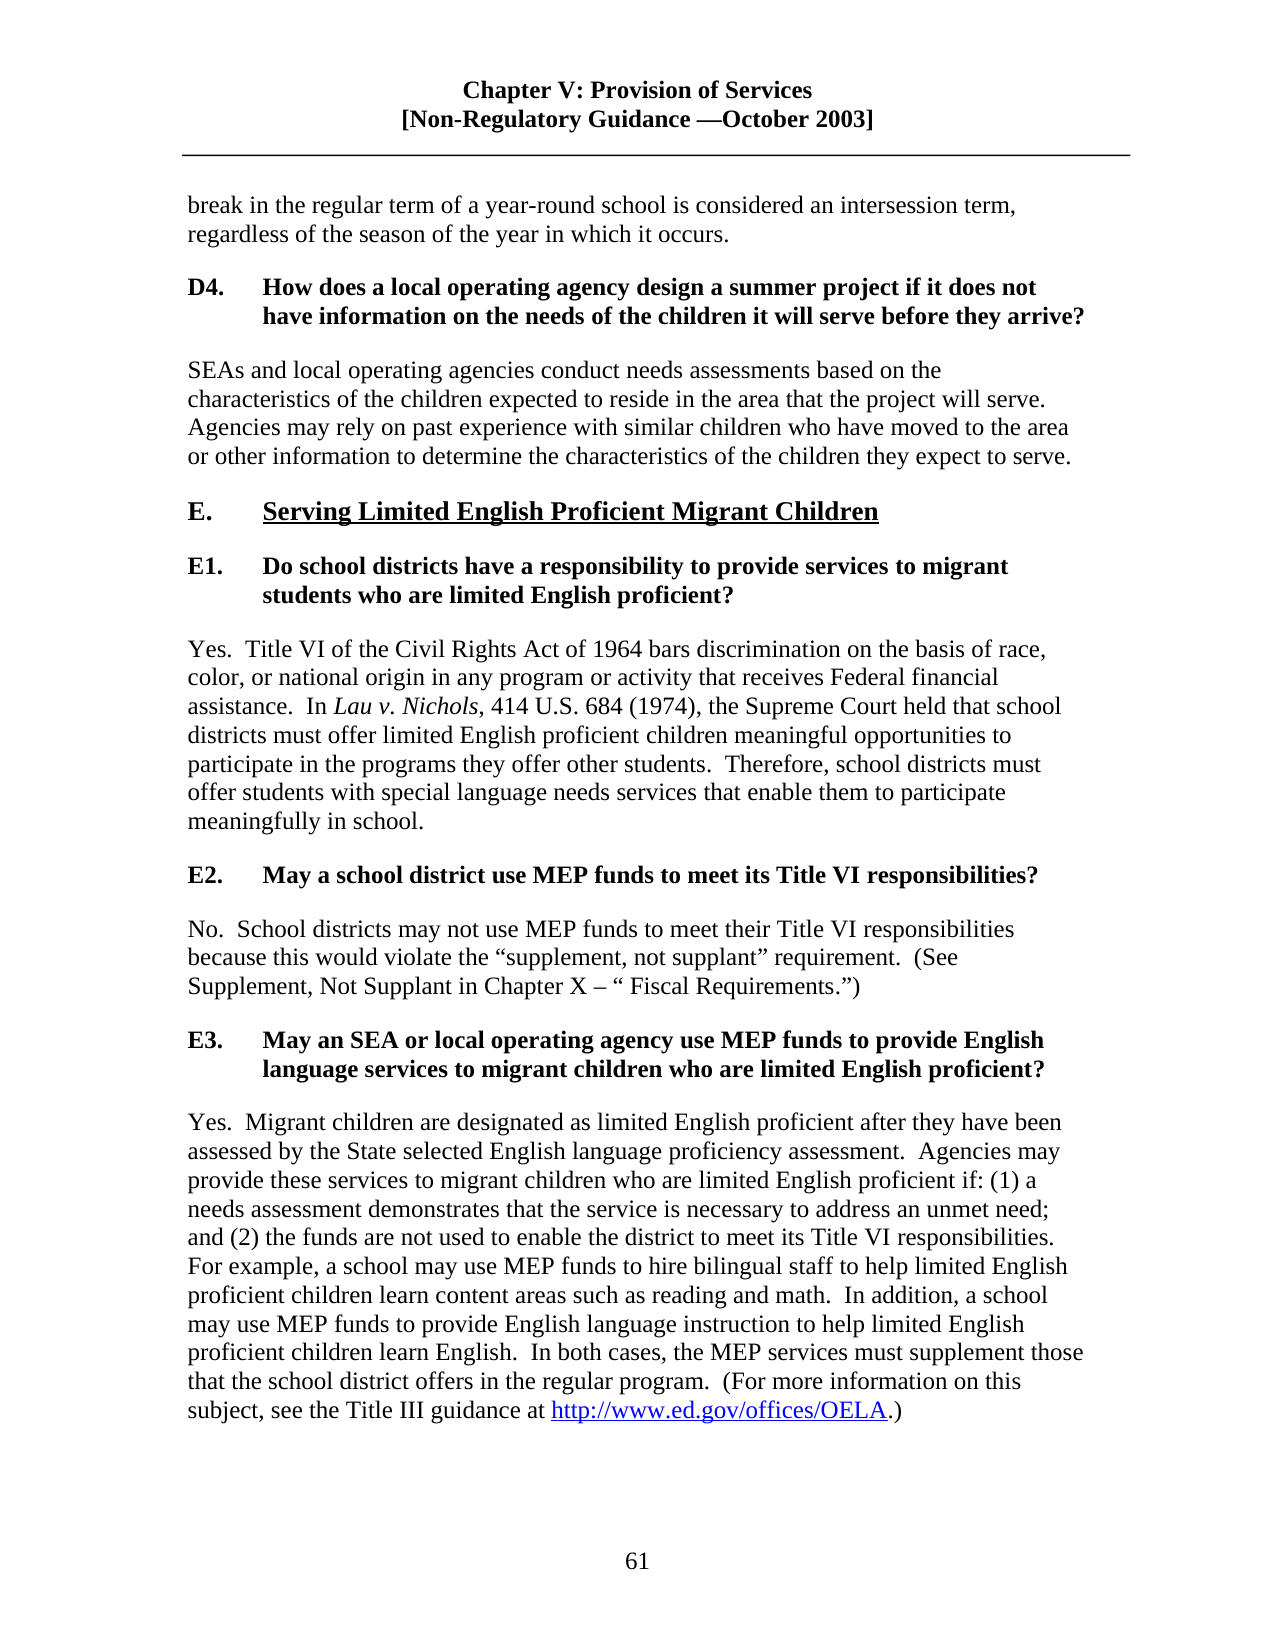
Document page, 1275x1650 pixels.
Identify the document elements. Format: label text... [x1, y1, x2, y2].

text Yes. Migrant children are designated as limited English proficient after they have been assessed by the State selected English language proficiency assessment. Agencies may provide these services to migrant children who are limited English proficient if: (1) a needs assessment demonstrates that the service is necessary to address an unmet need; and (2) the funds are not used to enable the district to meet its Title VI responsibilities. For example, a school may use MEP funds to hire bilingual staff to help limited English proficient children learn content areas such as reading and math. In addition, a school may use MEP funds to provide English language instruction to help limited English proficient children learn English. In both cases, the MEP services must supplement those that the school district offers in the regular program. (For more information on this subject, see the Title III guidance at http://www.ed.gov/offices/OELA.) [187, 1107, 1087, 1424]
subtitle E3. May an SEA or local operating agency use MEP funds to provide English language services to migrant children who are limited English proficient? [187, 1025, 1087, 1082]
subtitle E2. May a school district use MEP funds to meet its Title VI responsibilities? [187, 860, 1087, 889]
subtitle E1. Do school districts have a responsibility to provide services to migrant students who are limited English proficient? [187, 551, 1087, 609]
text No. School districts may not use MEP funds to meet their Title VI responsibilities because this would violate the “supplement, not supplant” requirement. (See Supplement, Not Supplant in Chapter X – “ Fiscal Requirements.”) [187, 914, 1087, 1000]
text SEAs and local operating agencies conduct needs assessments based on the characteristics of the children expected to reside in the area that the project will serve. Agencies may rely on past experience with similar children who have moved to the area or other information to determine the characteristics of the children they expect to serve. [187, 355, 1087, 470]
subtitle D4. How does a local operating agency design a summer project if it does not have information on the needs of the children it will serve before they arrive? [187, 272, 1087, 330]
text Yes. Title VI of the Civil Rights Act of 1964 bars discrimination on the basis of race, color, or national origin in any program or activity that receives Federal financial assistance. In Lau v. Nichols, 414 U.S. 684 (1974), the Supreme Court held that school districts must offer limited English proficient children meaningful opportunities to participate in the programs they offer other students. Therefore, school districts must offer students with special language needs services that enable them to participate meaningfully in school. [187, 634, 1087, 835]
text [187, 190, 1087, 247]
subtitle Serving Limited English Proficient Migrant Children [187, 495, 1087, 526]
